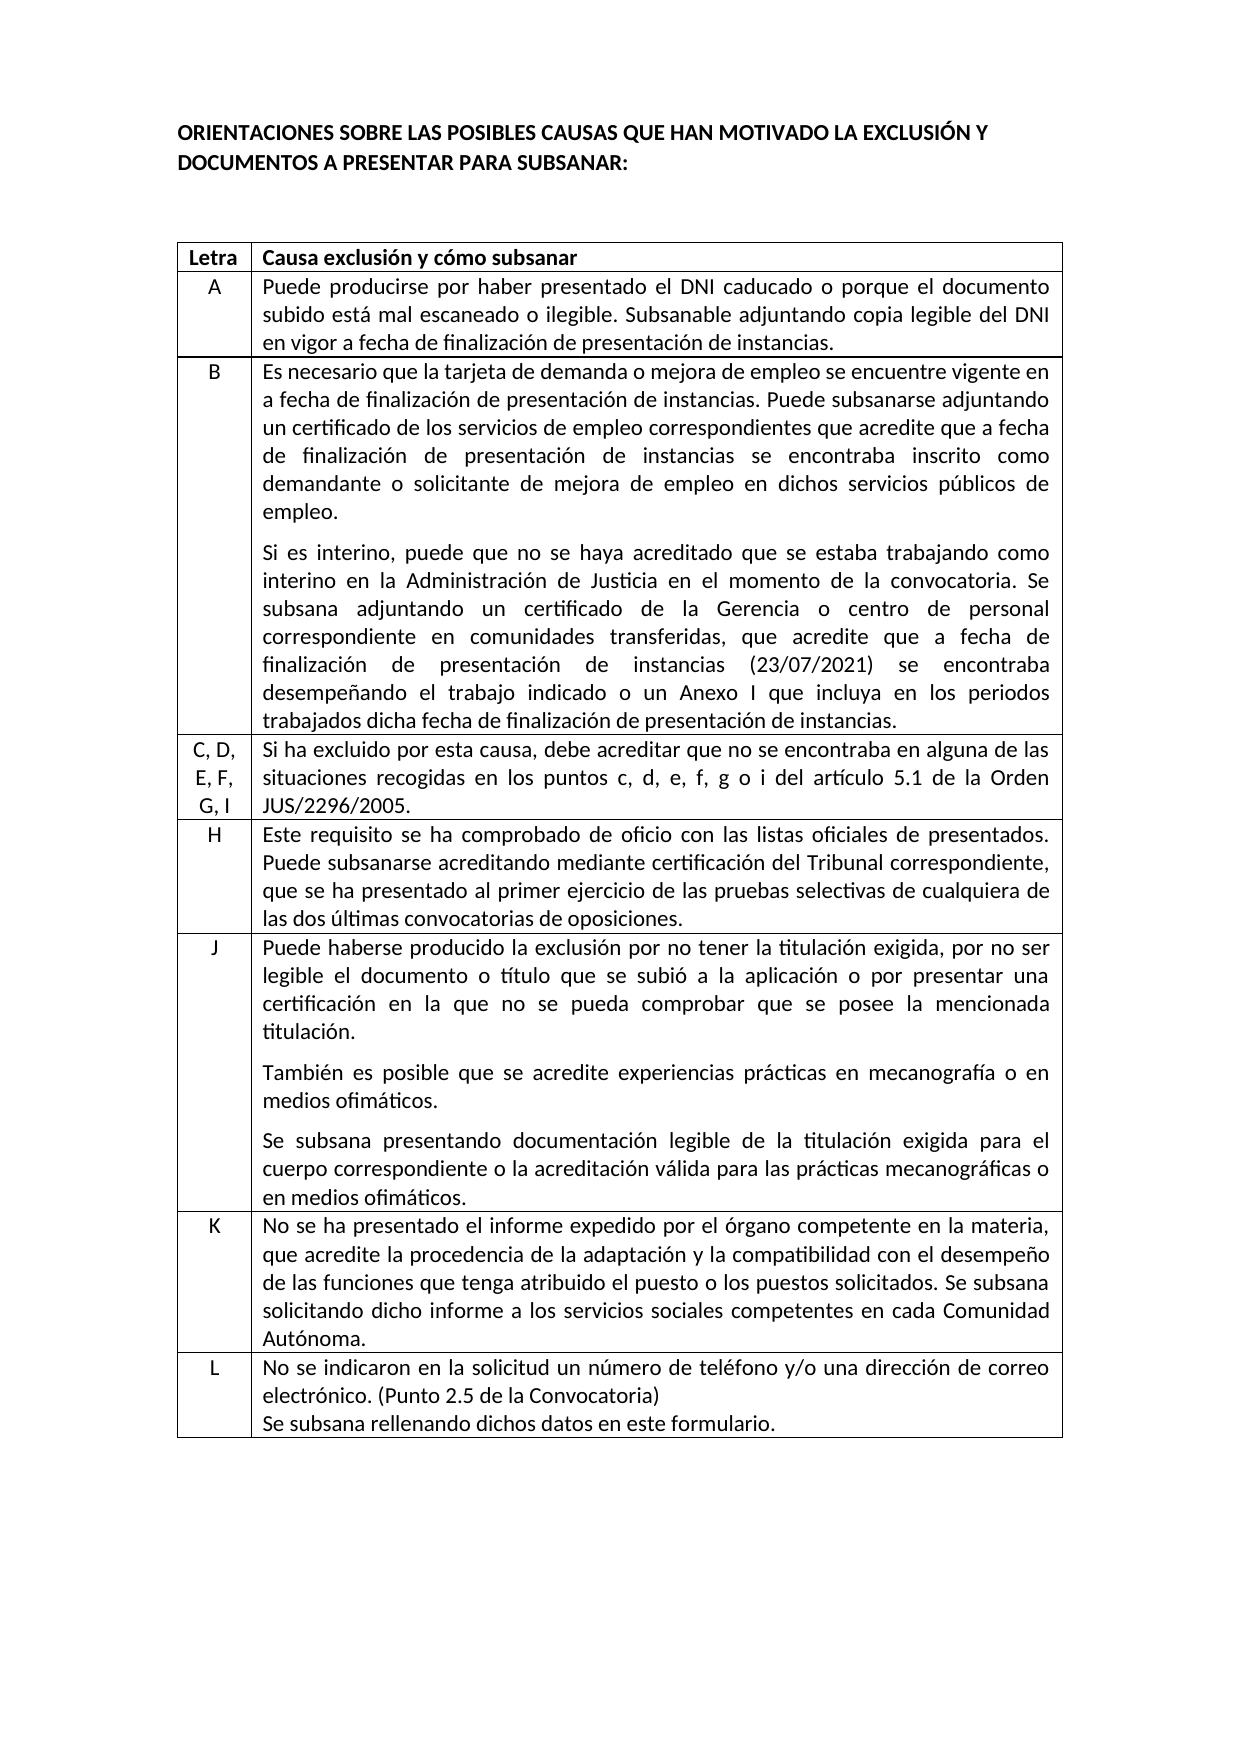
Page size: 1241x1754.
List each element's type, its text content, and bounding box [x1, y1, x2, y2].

table_cell Puede haberse producido la exclusión por no tener la titulación exigida, por no ser legible el documento o título que se subió a la aplicación o por presentar una certificación en la que no se pueda comprobar que se posee la mencionada titulación. También es posible que se acredite experiencias prácticas en mecanografía o en medios ofimáticos. Se subsana presentando documentación legible de la titulación exigida para el cuerpo correspondiente o la acreditación válida para las prácticas mecanográficas o en medios ofimáticos. [252, 934, 1062, 1211]
table_cell A [178, 272, 251, 356]
table_cell L [178, 1353, 251, 1437]
table_cell Si ha excluido por esta causa, debe acreditar que no se encontraba en alguna de las situaciones recogidas en los puntos c, d, e, f, g o i del artículo 5.1 de la Orden JUS/2296/2005. [252, 735, 1062, 819]
text ORIENTACIONES SOBRE LAS POSIBLES CAUSAS QUE HAN MOTIVADO LA EXCLUSIÓN Y DOCUMENTOS A PRESENTAR PARA SUBSANAR: [177, 118, 1063, 176]
table_cell No se indicaron en la solicitud un número de teléfono y/o una dirección de correo electrónico. (Punto 2.5 de la Convocatoria) Se subsana rellenando dichos datos en este formulario. [252, 1353, 1062, 1437]
table_cell H [178, 820, 251, 932]
table_cell Este requisito se ha comprobado de oficio con las listas oficiales de presentados. Puede subsanarse acreditando mediante certificación del Tribunal correspondiente, que se ha presentado al primer ejercicio de las pruebas selectivas de cualquiera de las dos últimas convocatorias de oposiciones. [252, 820, 1062, 932]
table_cell No se ha presentado el informe expedido por el órgano competente en la materia, que acredite la procedencia de la adaptación y la compatibilidad con el desempeño de las funciones que tenga atribuido el puesto o los puestos solicitados. Se subsana solicitando dicho informe a los servicios sociales competentes en cada Comunidad Autónoma. [252, 1212, 1062, 1352]
table_header Letra [178, 243, 251, 271]
table_cell B [178, 358, 251, 734]
table_cell Puede producirse por haber presentado el DNI caducado o porque el documento subido está mal escaneado o ilegible. Subsanable adjuntando copia legible del DNI en vigor a fecha de finalización de presentación de instancias. [252, 272, 1062, 356]
table_header Causa exclusión y cómo subsanar [252, 243, 1062, 271]
table_cell C, D, E, F, G, I [178, 735, 251, 819]
table_cell K [178, 1212, 251, 1352]
table_cell Es necesario que la tarjeta de demanda o mejora de empleo se encuentre vigente en a fecha de finalización de presentación de instancias. Puede subsanarse adjuntando un certificado de los servicios de empleo correspondientes que acredite que a fecha de finalización de presentación de instancias se encontraba inscrito como demandante o solicitante de mejora de empleo en dichos servicios públicos de empleo. Si es interino, puede que no se haya acreditado que se estaba trabajando como interino en la Administración de Justicia en el momento de la convocatoria. Se subsana adjuntando un certificado de la Gerencia o centro de personal correspondiente en comunidades transferidas, que acredite que a fecha de finalización de presentación de instancias (23/07/2021) se encontraba desempeñando el trabajo indicado o un Anexo I que incluya en los periodos trabajados dicha fecha de finalización de presentación de instancias. [252, 358, 1062, 734]
table_cell J [178, 934, 251, 1211]
